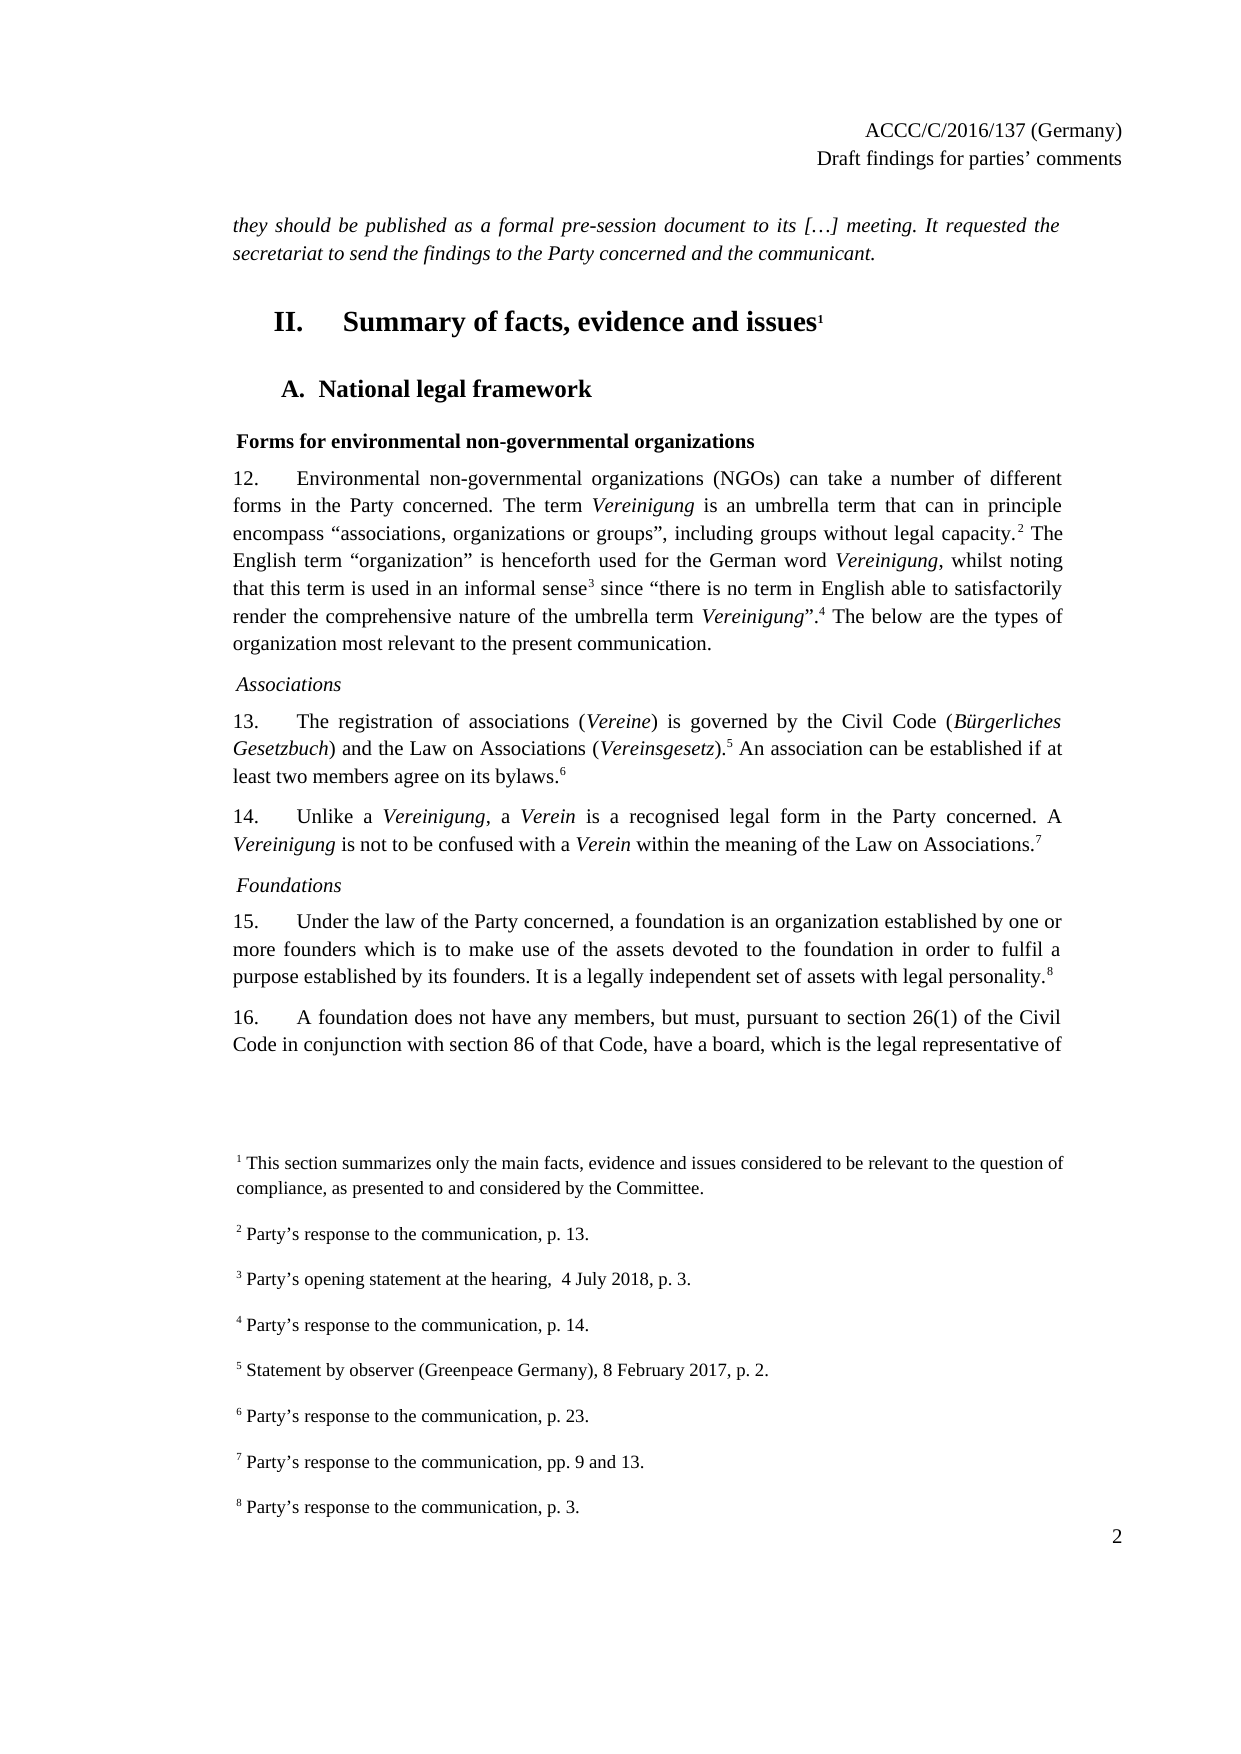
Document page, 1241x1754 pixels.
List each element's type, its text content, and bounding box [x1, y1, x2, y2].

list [233, 213, 1063, 265]
list Environmental non-governmental organizations (NGOs) can take a number of different forms in the Party concerned. The term Vereinigung is an umbrella term that can in principle encompass “associations, organizations or groups”, including groups without legal capacity. The English term “organization” is henceforth used for the German word Vereinigung, whilst noting that this term is used in an informal sense since “there is no term in English able to satisfactorily render the comprehensive nature of the umbrella term Vereinigung”. The below are the types of organization most relevant to the present communication. [233, 466, 1063, 655]
subtitle Summary of facts, evidence and issues [303, 306, 1063, 337]
list Unlike a Vereinigung, a Verein is a recognised legal form in the Party concerned. A Vereinigung is not to be confused with a Verein within the meaning of the Law on Associations. [233, 804, 1063, 856]
subtitle National legal framework [281, 375, 1063, 403]
subtitle Associations [236, 671, 1063, 696]
list Under the law of the Party concerned, a foundation is an organization established by one or more founders which is to make use of the assets devoted to the foundation in order to fulfil a purpose established by its founders. It is a legally independent set of assets with legal personality. [233, 909, 1063, 988]
subtitle Foundations [236, 872, 1063, 897]
subtitle Forms for environmental non-governmental organizations [236, 428, 1063, 453]
list The registration of associations (Vereine) is governed by the Civil Code (Bürgerliches Gesetzbuch) and the Law on Associations (Vereinsgesetz). An association can be established if at least two members agree on its bylaws. [233, 709, 1063, 788]
list A foundation does not have any members, but must, pursuant to section 26(1) of the Civil Code in conjunction with section 86 of that Code, have a board, which is the legal representative of the foundation, and may have a supervisory body if provided for by its bylaws. A foundations may itself become a member of a Vereinigung of a different legal form, such as a verein. [233, 1004, 1063, 1084]
